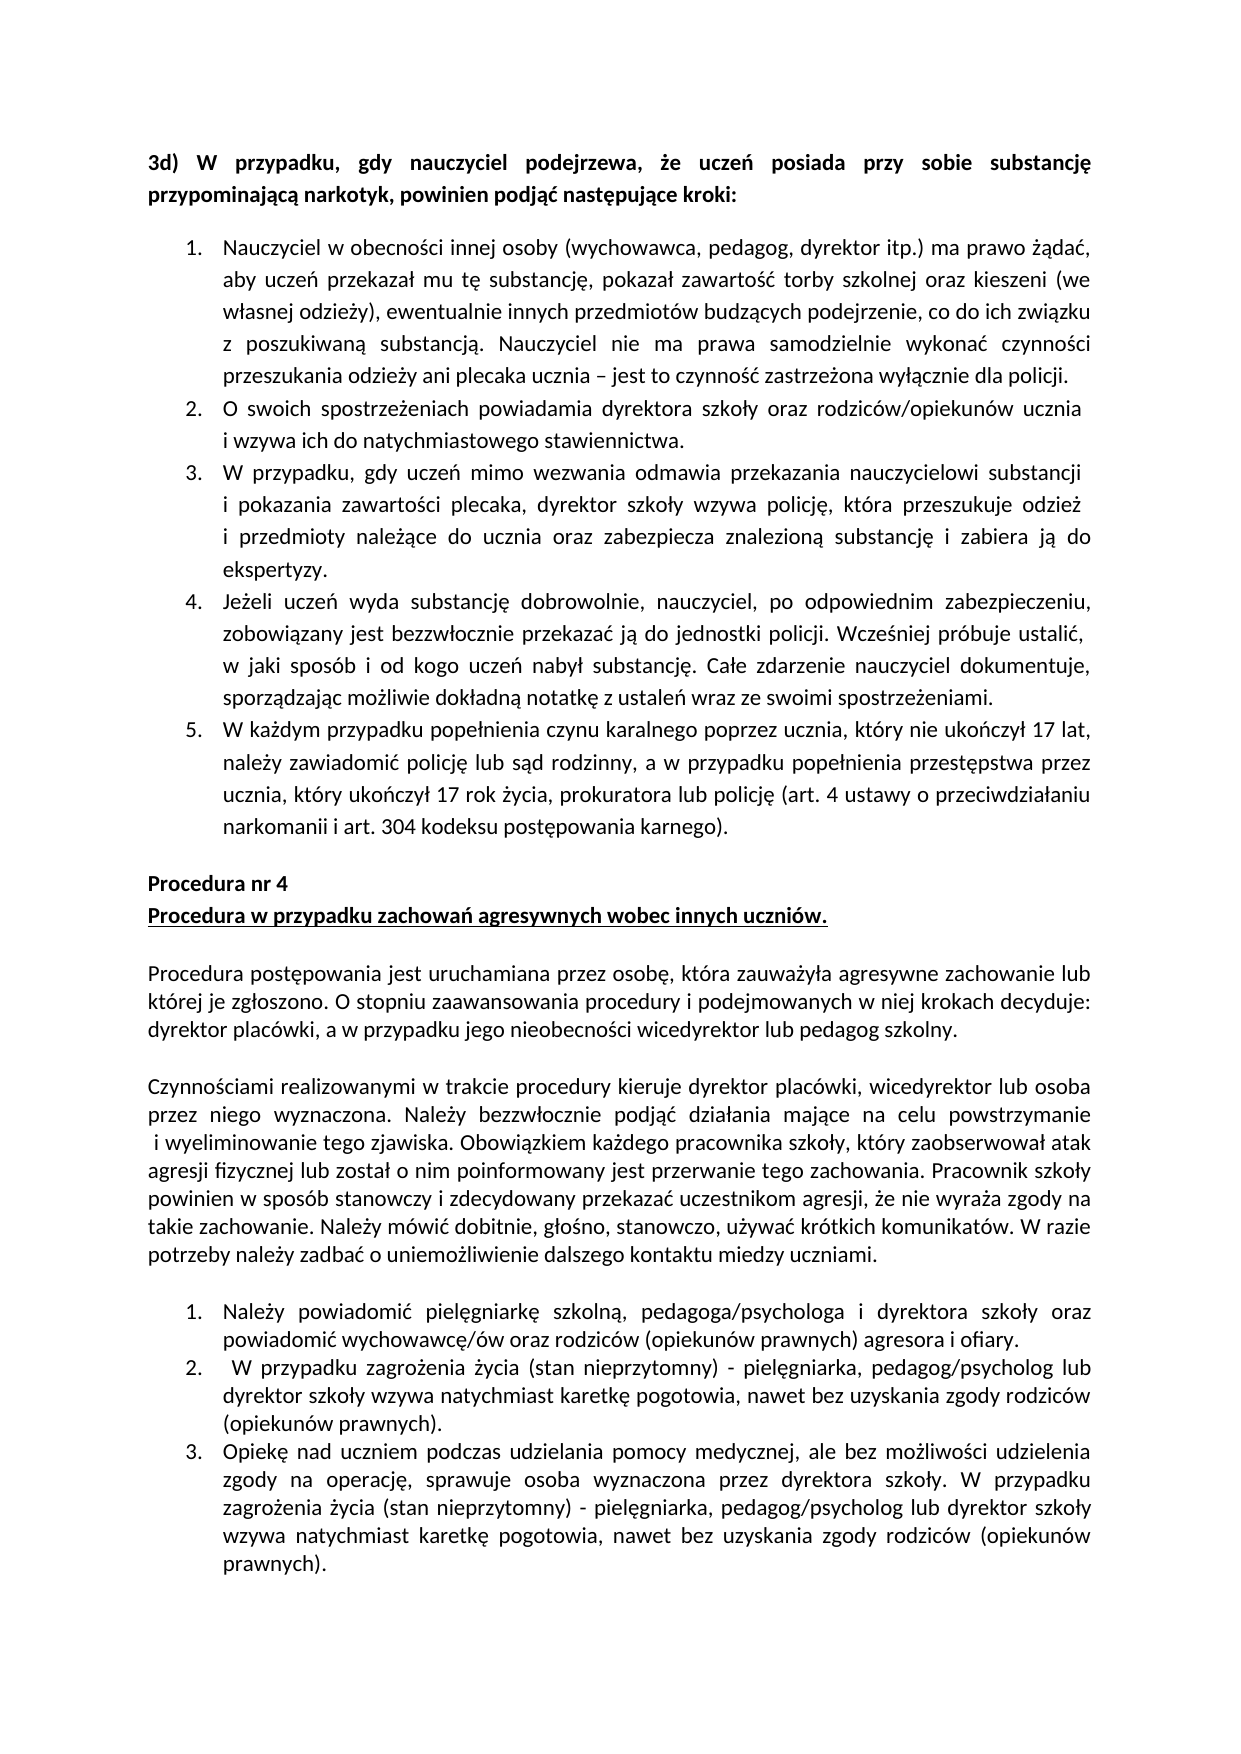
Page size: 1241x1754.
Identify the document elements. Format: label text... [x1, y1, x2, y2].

list W każdym przypadku popełnienia czynu karalnego poprzez ucznia, który nie ukończył 17 lat, należy zawiadomić policję lub sąd rodzinny, a w przypadku popełnienia przestępstwa przez ucznia, który ukończył 17 rok życia, prokuratora lub policję (art. 4 ustawy o przeciwdziałaniu narkomanii i art. 304 kodeksu postępowania karnego). [185, 716, 1093, 840]
list Nauczyciel w obecności innej osoby (wychowawca, pedagog, dyrektor itp.) ma prawo żądać, aby uczeń przekazał mu tę substancję, pokazał zawartość torby szkolnej oraz kieszeni (we własnej odzieży), ewentualnie innych przedmiotów budzących podejrzenie, co do ich związku z poszukiwaną substancją. Nauczyciel nie ma prawa samodzielnie wykonać czynności przeszukania odzieży ani plecaka ucznia – jest to czynność zastrzeżona wyłącznie dla policji. [185, 233, 1093, 389]
list O swoich spostrzeżeniach powiadamia dyrektora szkoły oraz rodziców/opiekunów ucznia i wzywa ich do natychmiastowego stawiennictwa. [185, 394, 1093, 454]
list Opiekę nad uczniem podczas udzielania pomocy medycznej, ale bez możliwości udzielenia zgody na operację, sprawuje osoba wyznaczona przez dyrektora szkoły. W przypadku zagrożenia życia (stan nieprzytomny) - pielęgniarka, pedagog/psycholog lub dyrektor szkoły wzywa natychmiast karetkę pogotowia, nawet bez uzyskania zgody rodziców (opiekunów prawnych). [185, 1437, 1093, 1577]
text Czynnościami realizowanymi w trakcie procedury kieruje dyrektor placówki, wicedyrektor lub osoba przez niego wyznaczona. Należy bezzwłocznie podjąć działania mające na celu powstrzymanie i wyeliminowanie tego zjawiska. Obowiązkiem każdego pracownika szkoły, który zaobserwował atak agresji fizycznej lub został o nim poinformowany jest przerwanie tego zachowania. Pracownik szkoły powinien w sposób stanowczy i zdecydowany przekazać uczestnikom agresji, że nie wyraża zgody na takie zachowanie. Należy mówić dobitnie, głośno, stanowczo, używać krótkich komunikatów. W razie potrzeby należy zadbać o uniemożliwienie dalszego kontaktu miedzy uczniami. [148, 1072, 1093, 1268]
list W przypadku, gdy uczeń mimo wezwania odmawia przekazania nauczycielowi substancji i pokazania zawartości plecaka, dyrektor szkoły wzywa policję, która przeszukuje odzież i przedmioty należące do ucznia oraz zabezpiecza znalezioną substancję i zabiera ją do ekspertyzy. [185, 458, 1093, 583]
text Procedura postępowania jest uruchamiana przez osobę, która zauważyła agresywne zachowanie lub której je zgłoszono. O stopniu zaawansowania procedury i podejmowanych w niej krokach decyduje: dyrektor placówki, a w przypadku jego nieobecności wicedyrektor lub pedagog szkolny. [148, 959, 1093, 1043]
text 3d) W przypadku, gdy nauczyciel podejrzewa, że uczeń posiada przy sobie substancję przypominającą narkotyk, powinien podjąć następujące kroki: [148, 148, 1093, 208]
list Jeżeli uczeń wyda substancję dobrowolnie, nauczyciel, po odpowiednim zabezpieczeniu, zobowiązany jest bezzwłocznie przekazać ją do jednostki policji. Wcześniej próbuje ustalić, w jaki sposób i od kogo uczeń nabył substancję. Całe zdarzenie nauczyciel dokumentuje, sporządzając możliwie dokładną notatkę z ustaleń wraz ze swoimi spostrzeżeniami. [185, 587, 1093, 711]
list Należy powiadomić pielęgniarkę szkolną, pedagoga/psychologa i dyrektora szkoły oraz powiadomić wychowawcę/ów oraz rodziców (opiekunów prawnych) agresora i ofiary. [185, 1297, 1093, 1353]
text Procedura nr 4 [148, 869, 1093, 897]
list W przypadku zagrożenia życia (stan nieprzytomny) - pielęgniarka, pedagog/psycholog lub dyrektor szkoły wzywa natychmiast karetkę pogotowia, nawet bez uzyskania zgody rodziców (opiekunów prawnych). [185, 1353, 1093, 1437]
text Procedura w przypadku zachowań agresywnych wobec innych uczniów. [148, 902, 1093, 929]
